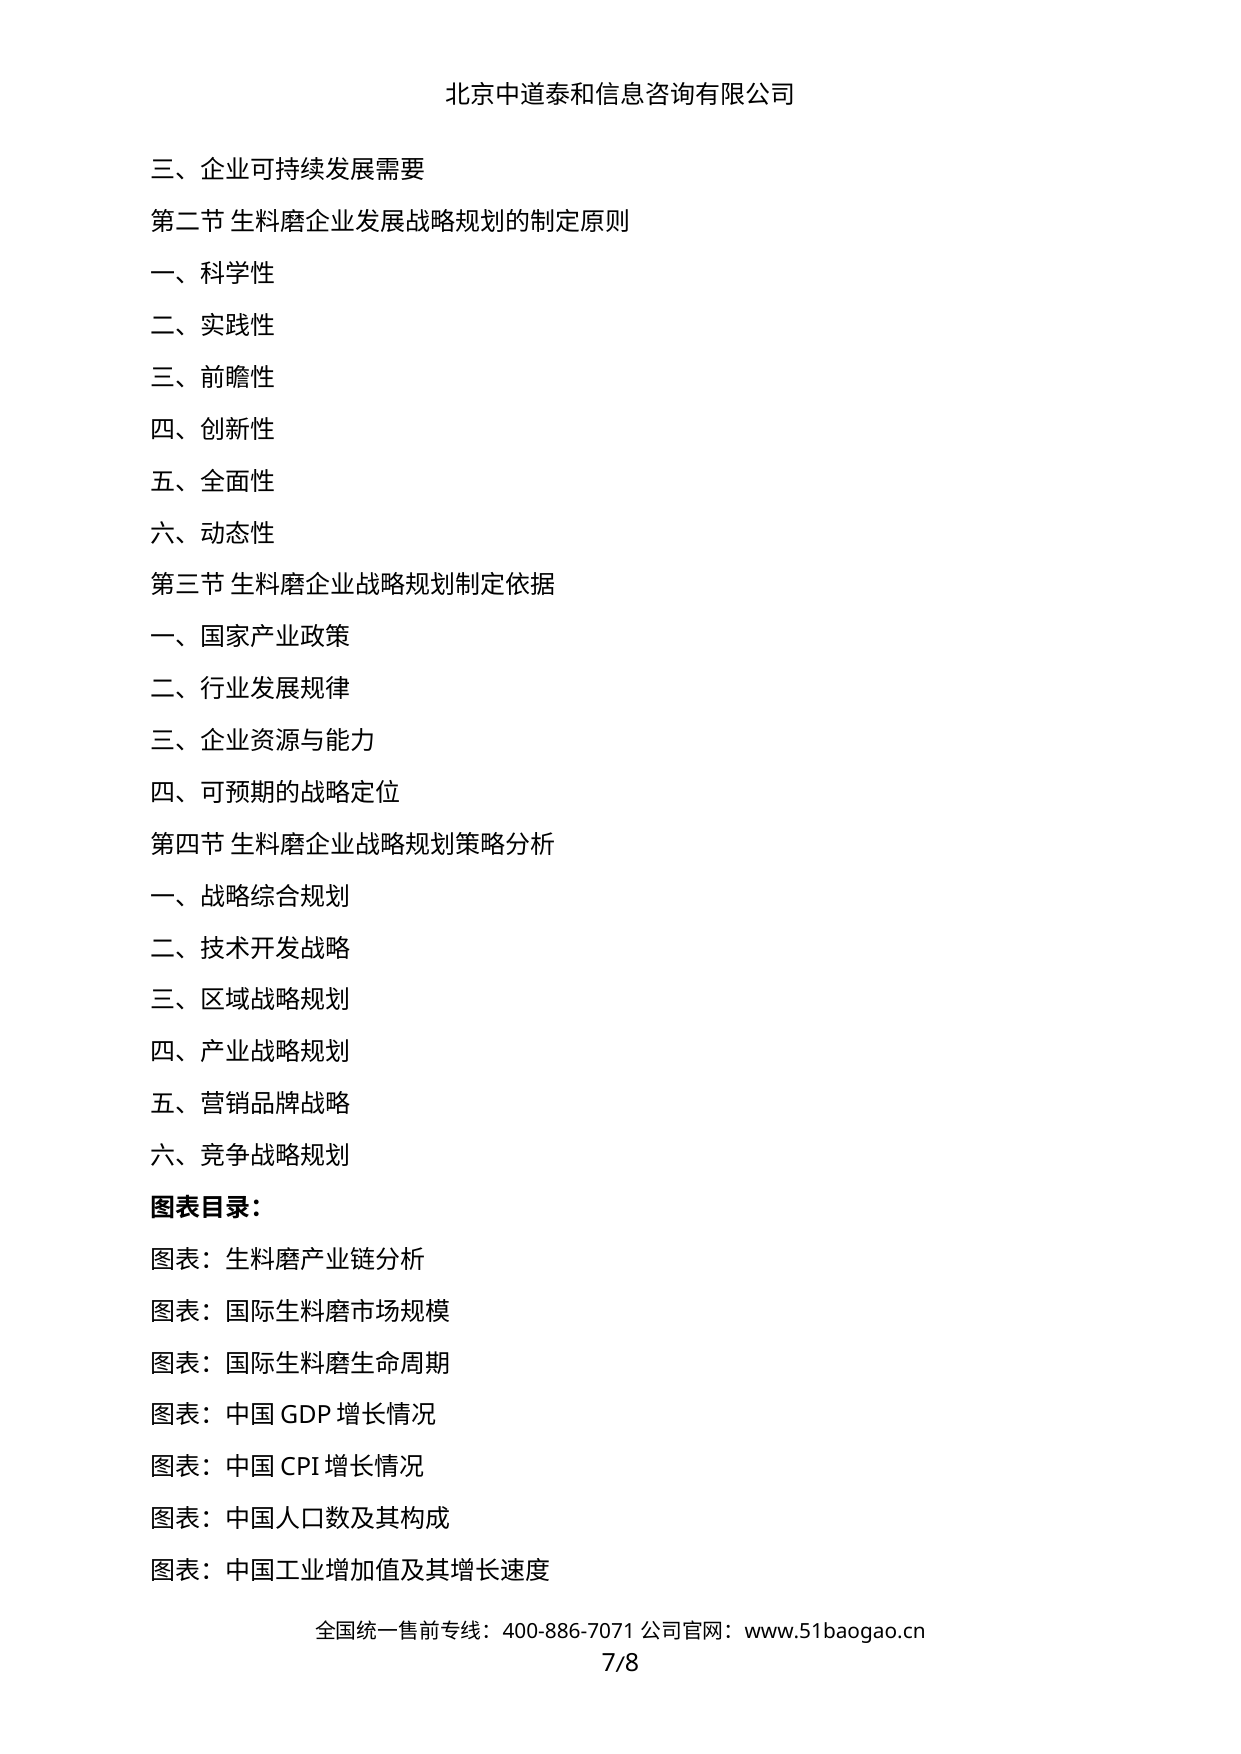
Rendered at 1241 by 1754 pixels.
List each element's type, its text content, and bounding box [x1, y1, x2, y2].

text 四、产业战略规划 [150, 1032, 1090, 1068]
text 图表：中国工业增加值及其增长速度 [150, 1551, 1090, 1587]
text 第三节 生料磨企业战略规划制定依据 [150, 565, 1090, 601]
text 三、区域战略规划 [150, 980, 1090, 1016]
text 五、营销品牌战略 [150, 1084, 1090, 1120]
text 五、全面性 [150, 461, 1090, 497]
text 六、竞争战略规划 [150, 1136, 1090, 1172]
text 一、战略综合规划 [150, 876, 1090, 912]
text 一、国家产业政策 [150, 617, 1090, 653]
text 图表：国际生料磨市场规模 [150, 1291, 1090, 1327]
text 图表：中国CPI增长情况 [150, 1447, 1090, 1483]
text 一、科学性 [150, 254, 1090, 290]
text 图表：中国GDP增长情况 [150, 1395, 1090, 1431]
text 图表：国际生料磨生命周期 [150, 1343, 1090, 1379]
text 三、企业可持续发展需要 [150, 150, 1090, 186]
text 六、动态性 [150, 513, 1090, 549]
text 四、创新性 [150, 409, 1090, 446]
text 三、企业资源与能力 [150, 721, 1090, 757]
text 第二节 生料磨企业发展战略规划的制定原则 [150, 202, 1090, 238]
text 第四节 生料磨企业战略规划策略分析 [150, 824, 1090, 861]
text 图表：生料磨产业链分析 [150, 1239, 1090, 1276]
text 二、行业发展规律 [150, 669, 1090, 705]
text 二、实践性 [150, 306, 1090, 342]
text 四、可预期的战略定位 [150, 772, 1090, 809]
text 图表：中国人口数及其构成 [150, 1499, 1090, 1535]
text 二、技术开发战略 [150, 928, 1090, 964]
text 图表目录： [150, 1187, 1090, 1224]
text 三、前瞻性 [150, 357, 1090, 394]
